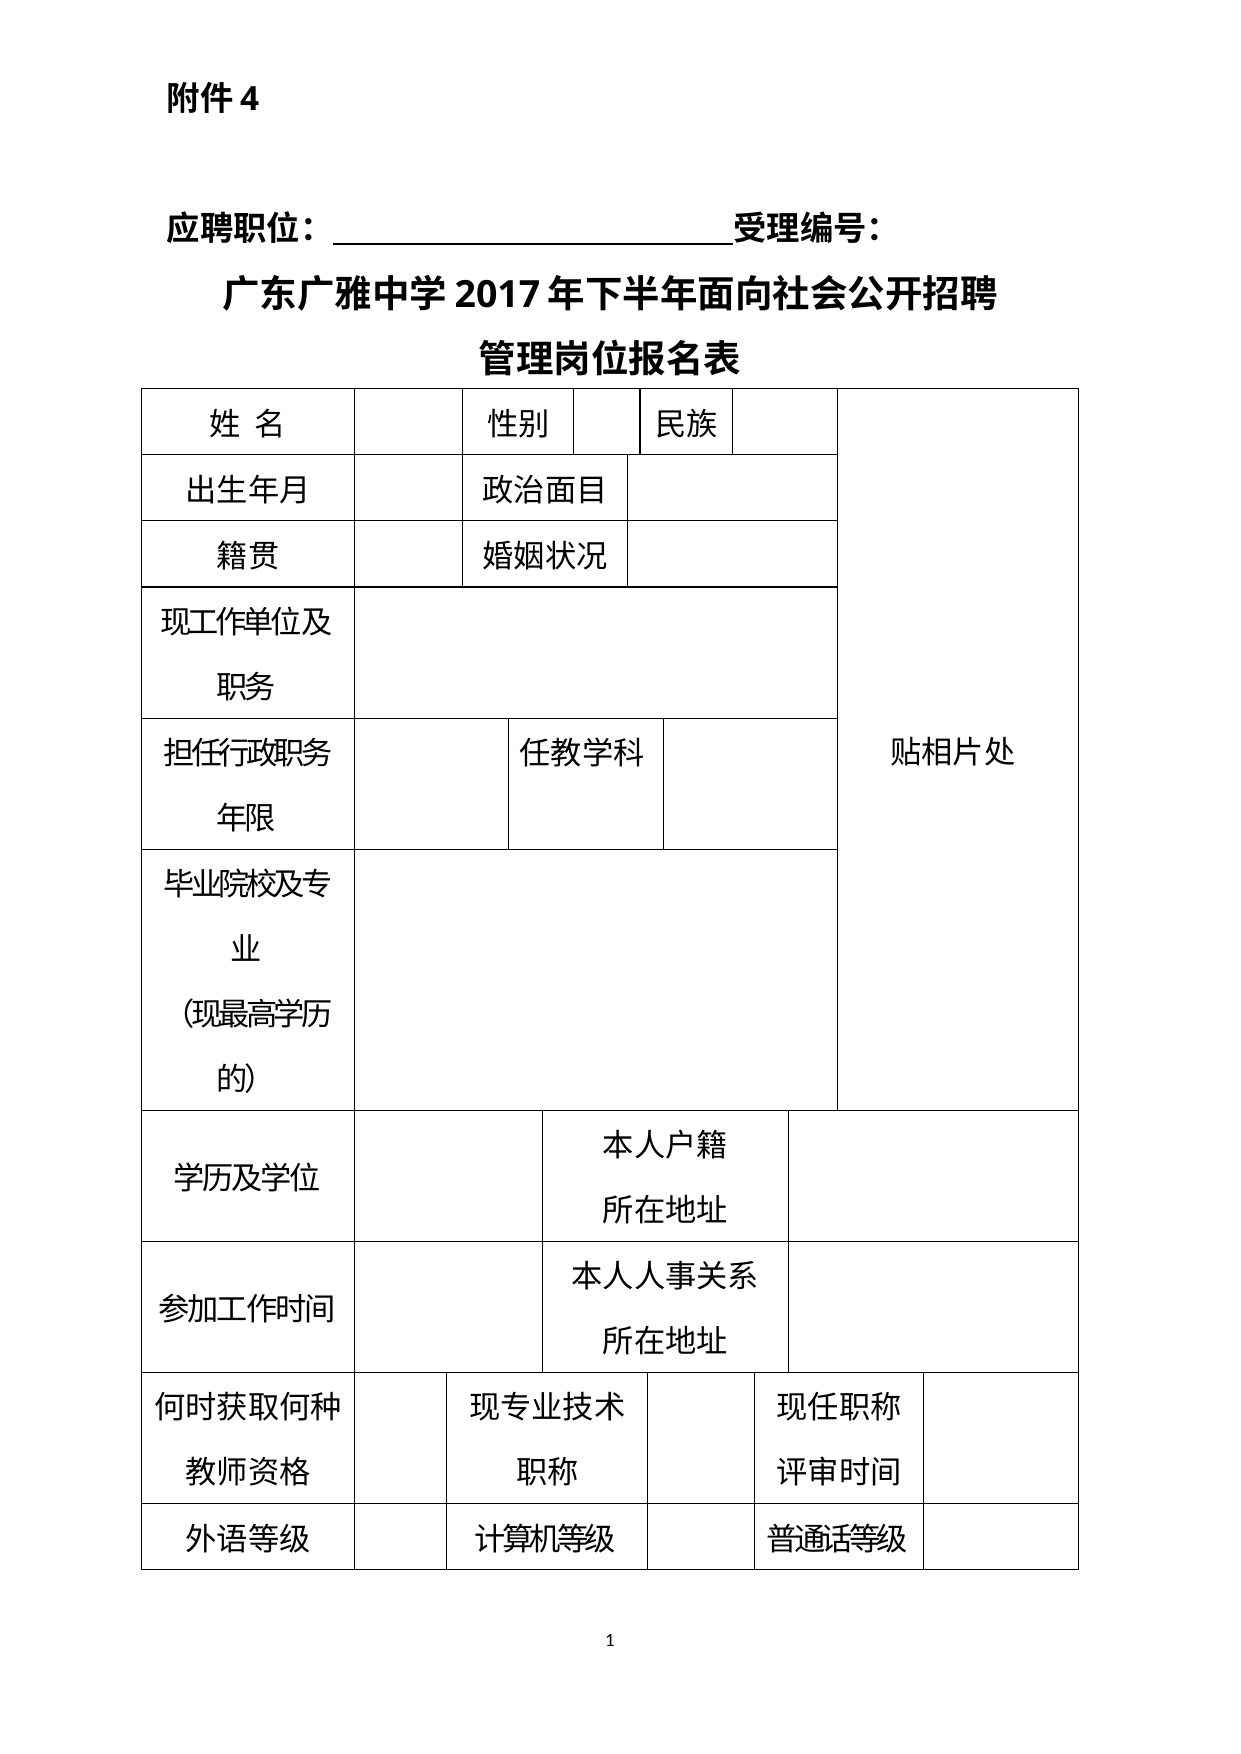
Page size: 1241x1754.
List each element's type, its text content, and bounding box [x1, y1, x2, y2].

table_header [574, 389, 639, 454]
table_cell [648, 1504, 754, 1569]
table_cell 担任行政职务年限 [142, 719, 354, 848]
table_cell [355, 521, 462, 586]
table_cell [355, 719, 508, 848]
table_cell 何时获取何种 教师资格 [142, 1373, 354, 1503]
table_header 性别 [463, 389, 573, 454]
table_cell [355, 1242, 542, 1372]
table_cell [355, 588, 837, 717]
table_cell [355, 1504, 446, 1569]
table_cell 现工作单位及职务 [142, 588, 354, 717]
table_cell 本人户籍 所在地址 [543, 1111, 788, 1241]
table_cell [355, 850, 837, 1109]
table_header 贴相片处 [838, 389, 1078, 1109]
table_cell [648, 1373, 754, 1503]
text 广东广雅中学2017年下半年面向社会公开招聘 [166, 258, 1053, 323]
table_cell [789, 1111, 1078, 1241]
text 应聘职位： 受理编号： [166, 193, 1084, 258]
table_cell 婚姻状况 [463, 521, 627, 586]
table_header [355, 389, 462, 454]
table_cell [924, 1373, 1078, 1503]
table_cell 出生年月 [142, 455, 354, 520]
table_cell [789, 1242, 1078, 1372]
table_cell 现专业技术职称 [447, 1373, 647, 1503]
table_cell 任教学科 [509, 719, 663, 848]
table_header 民族 [641, 389, 732, 454]
table_cell [628, 521, 837, 586]
table_cell 本人人事关系 所在地址 [543, 1242, 788, 1372]
table_header [733, 389, 837, 454]
table_cell 参加工作时间 [142, 1242, 354, 1372]
table_cell 外语等级 [142, 1504, 354, 1569]
table_cell [355, 1373, 446, 1503]
table_cell 毕业院校及专业 （现最高学历的） [142, 850, 354, 1109]
table_cell 现任职称评审时间 [755, 1373, 923, 1503]
table_header 姓 名 [142, 389, 354, 454]
table_cell [628, 455, 837, 520]
text 附件4 [166, 63, 1084, 128]
table_cell [664, 719, 837, 848]
table_cell 政治面目 [463, 455, 627, 520]
text 管理岗位报名表 [166, 323, 1053, 388]
table_cell [355, 1111, 542, 1241]
table_cell [924, 1504, 1078, 1569]
table_cell [355, 455, 462, 520]
table_cell 计算机等级 [447, 1504, 647, 1569]
table_cell 普通话等级 [755, 1504, 923, 1569]
table_cell 籍贯 [142, 521, 354, 586]
table_cell 学历及学位 [142, 1111, 354, 1241]
